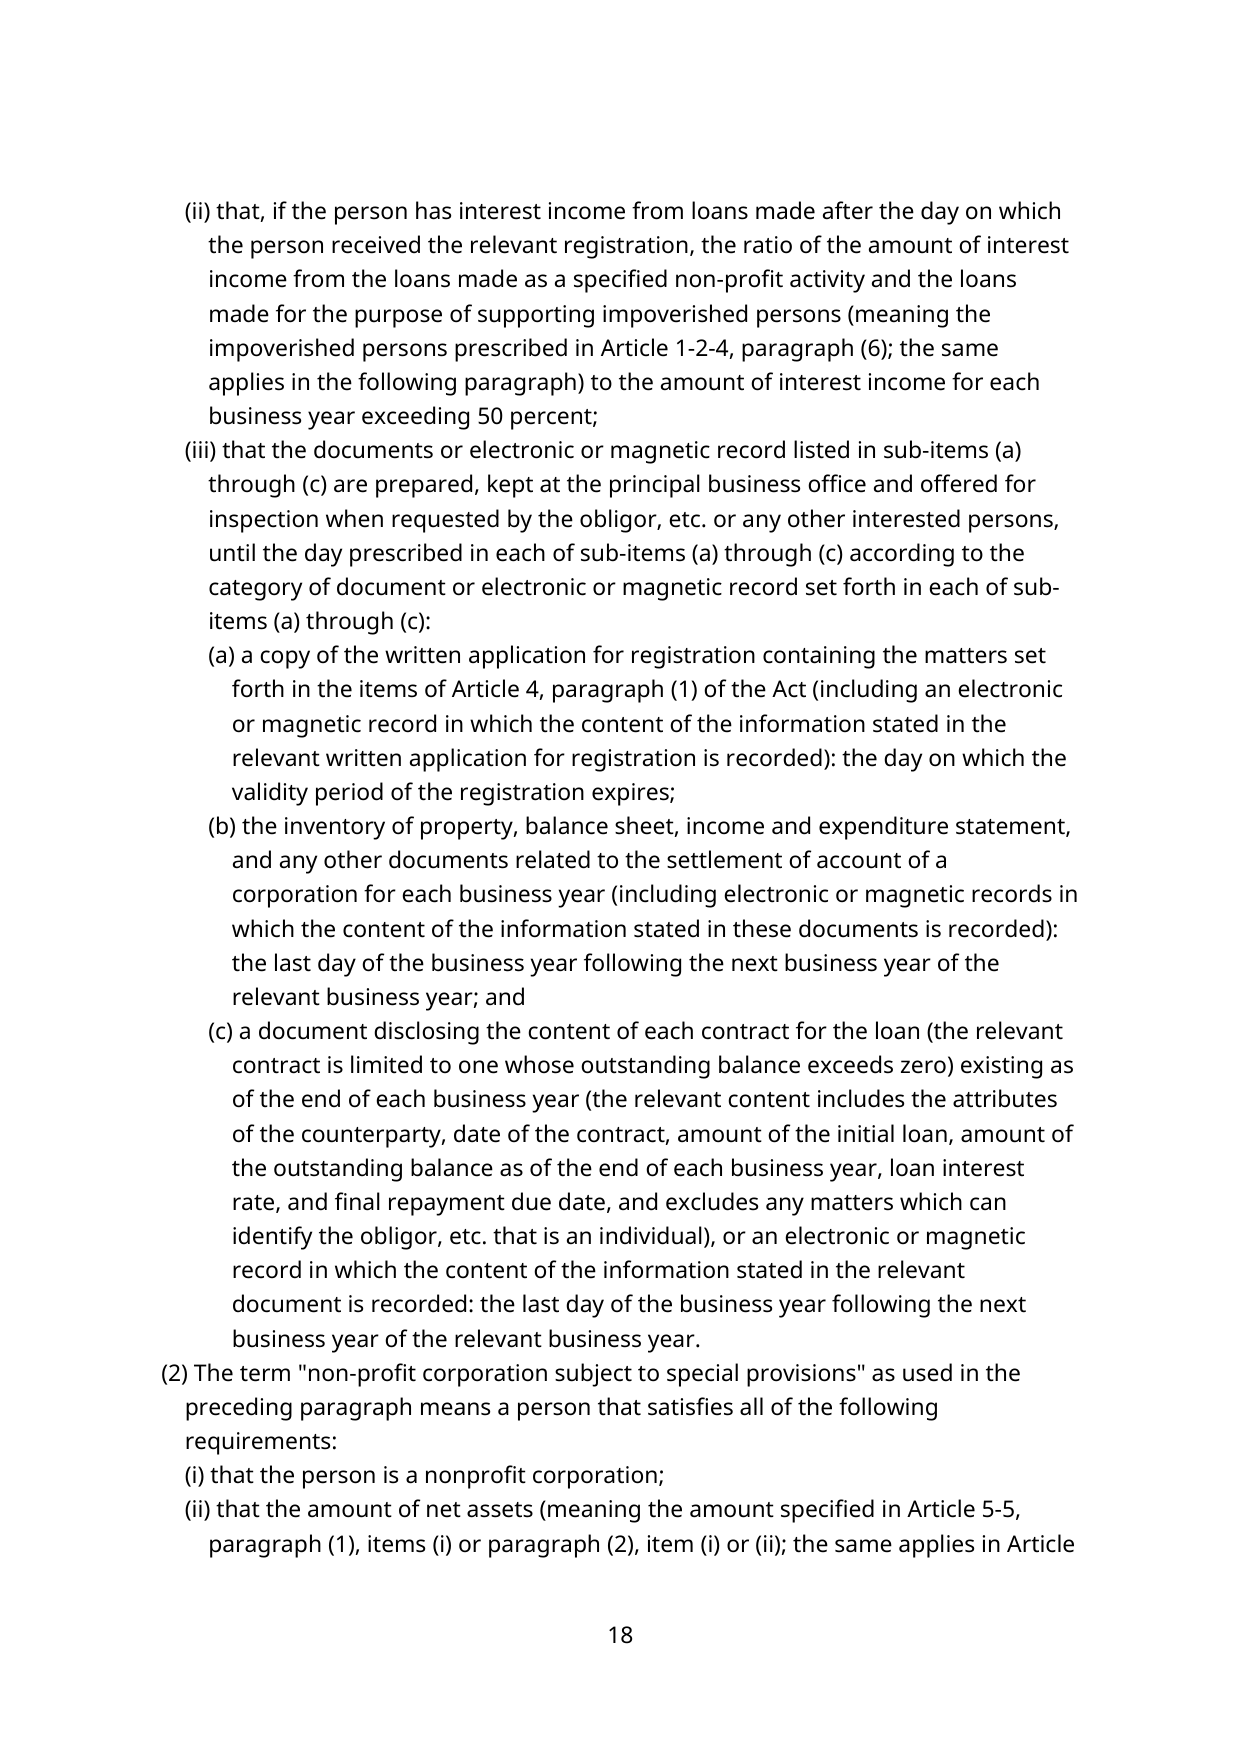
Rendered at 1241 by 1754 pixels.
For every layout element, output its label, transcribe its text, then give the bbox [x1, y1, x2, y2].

text (a) a copy of the written application for registration containing the matters set forth in the items of Article 4, paragraph (1) of the Act (including an electronic or magnetic record in which the content of the information stated in the relevant written application for registration is recorded): the day on which the validity period of the registration expires; [207, 638, 1079, 809]
text (i) that the person is a nonprofit corporation; [184, 1458, 1079, 1492]
text (b) the inventory of property, balance sheet, income and expenditure statement, and any other documents related to the settlement of account of a corporation for each business year (including electronic or magnetic records in which the content of the information stated in these documents is recorded): the last day of the business year following the next business year of the relevant business year; and [207, 809, 1079, 1014]
text (iii) that the documents or electronic or magnetic record listed in sub-items (a) through (c) are prepared, kept at the principal business office and offered for inspection when requested by the obligor, etc. or any other interested persons, until the day prescribed in each of sub-items (a) through (c) according to the category of document or electronic or magnetic record set forth in each of sub-items (a) through (c): [184, 433, 1079, 638]
text (ii) that, if the person has interest income from loans made after the day on which the person received the relevant registration, the ratio of the amount of interest income from the loans made as a specified non-profit activity and the loans made for the purpose of supporting impoverished persons (meaning the impoverished persons prescribed in Article 1-2-4, paragraph (6); the same applies in the following paragraph) to the amount of interest income for each business year exceeding 50 percent; [184, 194, 1079, 433]
text (2) The term "non-profit corporation subject to special provisions" as used in the preceding paragraph means a person that satisfies all of the following requirements: [161, 1355, 1079, 1458]
text (c) a document disclosing the content of each contract for the loan (the relevant contract is limited to one whose outstanding balance exceeds zero) existing as of the end of each business year (the relevant content includes the attributes of the counterparty, date of the contract, amount of the initial loan, amount of the outstanding balance as of the end of each business year, loan interest rate, and final repayment due date, and excludes any matters which can identify the obligor, etc. that is an individual), or an electronic or magnetic record in which the content of the information stated in the relevant document is recorded: the last day of the business year following the next business year of the relevant business year. [207, 1014, 1079, 1355]
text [184, 1492, 1079, 1560]
